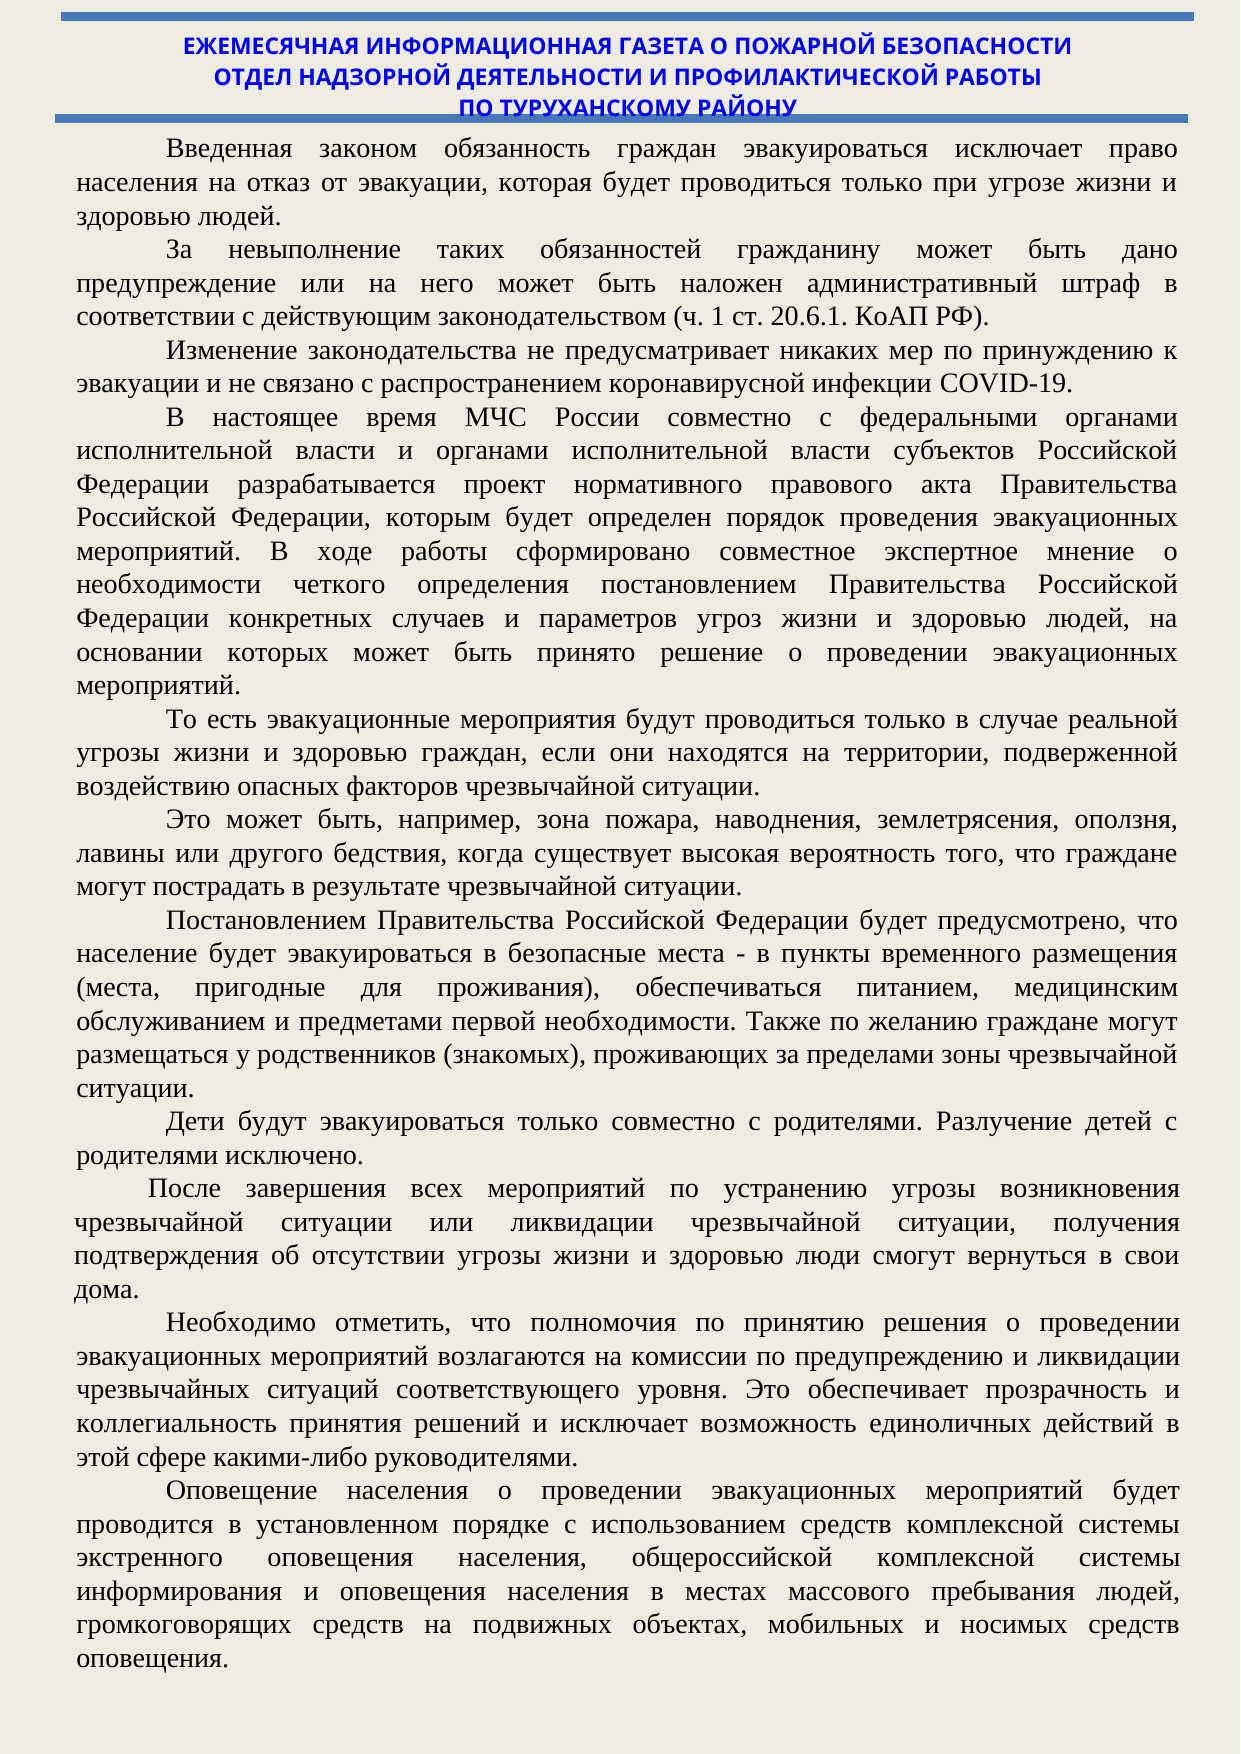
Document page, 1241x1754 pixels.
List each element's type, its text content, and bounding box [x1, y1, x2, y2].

text Введенная законом обязанность граждан эвакуироваться исключает право населения на отказ от эвакуации, которая будет проводиться только при угрозе жизни и здоровью людей. [76, 131, 1179, 232]
text Это может быть, например, зона пожара, наводнения, землетрясения, оползня, лавины или другого бедствия, когда существует высокая вероятность того, что граждане могут пострадать в результате чрезвычайной ситуации. [76, 802, 1179, 902]
text В настоящее время МЧС России совместно с федеральными органами исполнительной власти и органами исполнительной власти субъектов Российской Федерации разрабатывается проект нормативного правового акта Правительства Российской Федерации, которым будет определен порядок проведения эвакуационных мероприятий. В ходе работы сформировано совместное экспертное мнение о необходимости четкого определения постановлением Правительства Российской Федерации конкретных случаев и параметров угроз жизни и здоровью людей, на основании которых может быть принято решение о проведении эвакуационных мероприятий. [76, 399, 1179, 701]
text После завершения всех мероприятий по устранению угрозы возникновения чрезвычайной ситуации или ликвидации чрезвычайной ситуации, получения подтверждения об отсутствии угрозы жизни и здоровью люди смогут вернуться в свои дома. [74, 1171, 1181, 1305]
text То есть эвакуационные мероприятия будут проводиться только в случае реальной угрозы жизни и здоровью граждан, если они находятся на территории, подверженной воздействию опасных факторов чрезвычайной ситуации. [76, 701, 1179, 802]
text Оповещение населения о проведении эвакуационных мероприятий будет проводится в установленном порядке с использованием средств комплексной системы экстренного оповещения населения, общероссийской комплексной системы информирования и оповещения населения в местах массового пребывания людей, громкоговорящих средств на подвижных объектах, мобильных и носимых средств оповещения. [76, 1473, 1181, 1674]
text Постановлением Правительства Российской Федерации будет предусмотрено, что население будет эвакуироваться в безопасные места - в пункты временного размещения (места, пригодные для проживания), обеспечиваться питанием, медицинским обслуживанием и предметами первой необходимости. Также по желанию граждане могут размещаться у родственников (знакомых), проживающих за пределами зоны чрезвычайной ситуации. [76, 902, 1179, 1104]
text Необходимо отметить, что полномочия по принятию решения о проведении эвакуационных мероприятий возлагаются на комиссии по предупреждению и ликвидации чрезвычайных ситуаций соответствующего уровня. Это обеспечивает прозрачность и коллегиальность принятия решений и исключает возможность единоличных действий в этой сфере какими-либо руководителями. [76, 1305, 1181, 1473]
text Дети будут эвакуироваться только совместно с родителями. Разлучение детей с родителями исключено. [76, 1104, 1179, 1171]
text Изменение законодательства не предусматривает никаких мер по принуждению к эвакуации и не связано с распространением коронавирусной инфекции COVID-19. [76, 332, 1179, 399]
text За невыполнение таких обязанностей гражданину может быть дано предупреждение или на него может быть наложен административный штраф в соответствии с действующим законодательством (ч. 1 ст. 20.6.1. КоАП РФ). [76, 232, 1179, 332]
